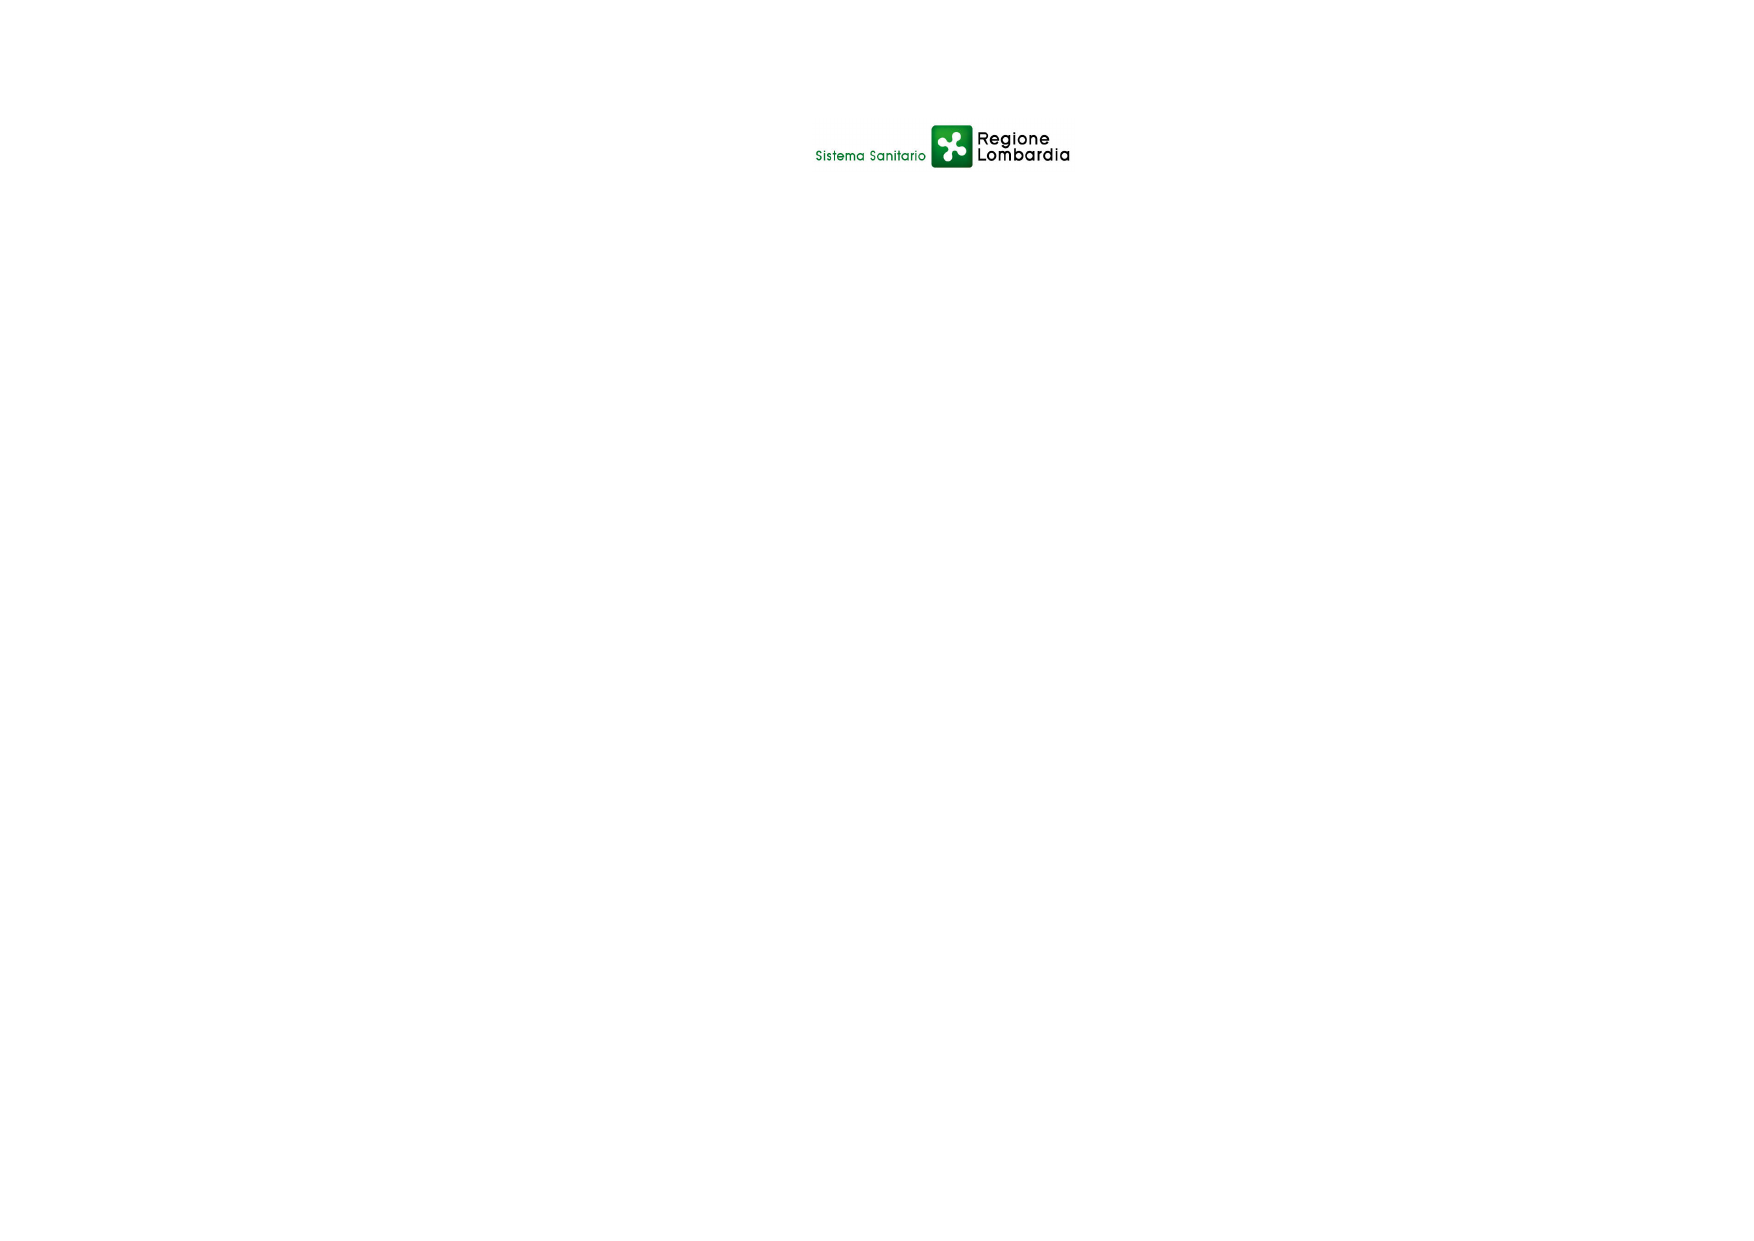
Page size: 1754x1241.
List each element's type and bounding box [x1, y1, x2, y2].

picture [812, 118, 1075, 172]
